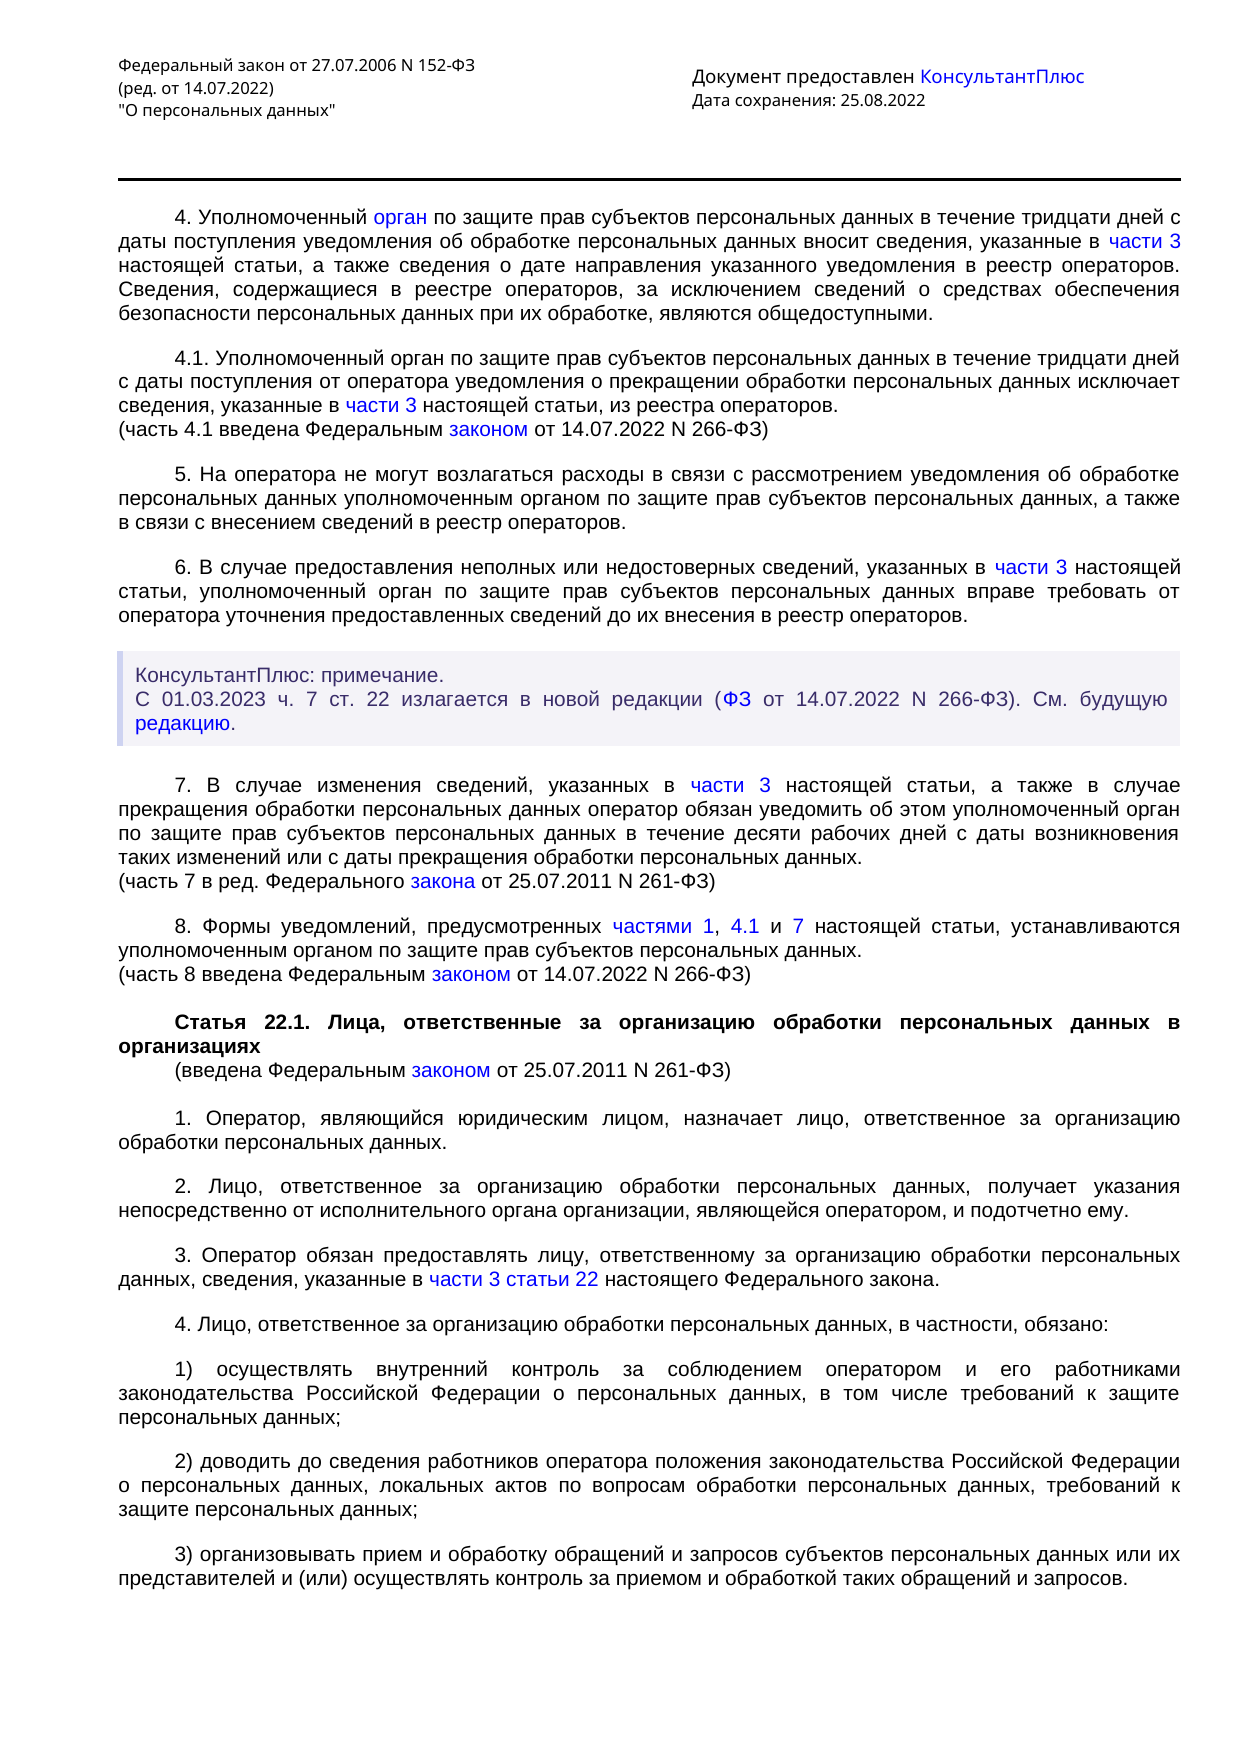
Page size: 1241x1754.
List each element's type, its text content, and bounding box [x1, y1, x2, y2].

text 1) осуществлять внутренний контроль за соблюдением оператором и его работниками законодательства Российской Федерации о персональных данных, в том числе требований к защите персональных данных; [118, 1357, 1181, 1428]
text 3) организовывать прием и обработку обращений и запросов субъектов персональных данных или их представителей и (или) осуществлять контроль за приемом и обработкой таких обращений и запросов. [118, 1542, 1181, 1590]
text 1. Оператор, являющийся юридическим лицом, назначает лицо, ответственное за организацию обработки персональных данных. [118, 1106, 1181, 1153]
text 4. Лицо, ответственное за организацию обработки персональных данных, в частности, обязано: [118, 1312, 1181, 1336]
text 7. В случае изменения сведений, указанных в части 3 настоящей статьи, а также в случае прекращения обработки персональных данных оператор обязан уведомить об этом уполномоченный орган по защите прав субъектов персональных данных в течение десяти рабочих дней с даты возникновения таких изменений или с даты прекращения обработки персональных данных. [118, 773, 1181, 869]
title Статья 22.1. Лица, ответственные за организацию обработки персональных данных в организациях [118, 1010, 1181, 1058]
text 5. На оператора не могут возлагаться расходы в связи с рассмотрением уведомления об обработке персональных данных уполномоченным органом по защите прав субъектов персональных данных, а также в связи с внесением сведений в реестр операторов. [118, 462, 1181, 534]
table_header КонсультантПлюс: примечание. С 01.03.2023 ч. 7 ст. 22 излагается в новой редакции (ФЗ от 14.07.2022 N 266-ФЗ). См. будущую редакцию. [135, 651, 1168, 746]
text 6. В случае предоставления неполных или недостоверных сведений, указанных в части 3 настоящей статьи, уполномоченный орган по защите прав субъектов персональных данных вправе требовать от оператора уточнения предоставленных сведений до их внесения в реестр операторов. [118, 555, 1181, 627]
table_header [1168, 651, 1180, 746]
table_header [117, 651, 123, 746]
table_header [123, 651, 135, 746]
text 4.1. Уполномоченный орган по защите прав субъектов персональных данных в течение тридцати дней с даты поступления от оператора уведомления о прекращении обработки персональных данных исключает сведения, указанные в части 3 настоящей статьи, из реестра операторов. [118, 345, 1181, 417]
text (часть 4.1 введена Федеральным законом от 14.07.2022 N 266-ФЗ) [118, 417, 1181, 441]
text (часть 8 введена Федеральным законом от 14.07.2022 N 266-ФЗ) [118, 962, 1181, 986]
text 8. Формы уведомлений, предусмотренных частями 1, 4.1 и 7 настоящей статьи, устанавливаются уполномоченным органом по защите прав субъектов персональных данных. [118, 914, 1181, 962]
text 3. Оператор обязан предоставлять лицу, ответственному за организацию обработки персональных данных, сведения, указанные в части 3 статьи 22 настоящего Федерального закона. [118, 1243, 1181, 1291]
text 4. Уполномоченный орган по защите прав субъектов персональных данных в течение тридцати дней с даты поступления уведомления об обработке персональных данных вносит сведения, указанные в части 3 настоящей статьи, а также сведения о дате направления указанного уведомления в реестр операторов. Сведения, содержащиеся в реестре операторов, за исключением сведений о средствах обеспечения безопасности персональных данных при их обработке, являются общедоступными. [118, 205, 1181, 324]
text 2) доводить до сведения работников оператора положения законодательства Российской Федерации о персональных данных, локальных актов по вопросам обработки персональных данных, требований к защите персональных данных; [118, 1449, 1181, 1521]
text 2. Лицо, ответственное за организацию обработки персональных данных, получает указания непосредственно от исполнительного органа организации, являющейся оператором, и подотчетно ему. [118, 1174, 1181, 1222]
text (часть 7 в ред. Федерального закона от 25.07.2011 N 261-ФЗ) [118, 869, 1181, 893]
text (введена Федеральным законом от 25.07.2011 N 261-ФЗ) [118, 1058, 1181, 1082]
